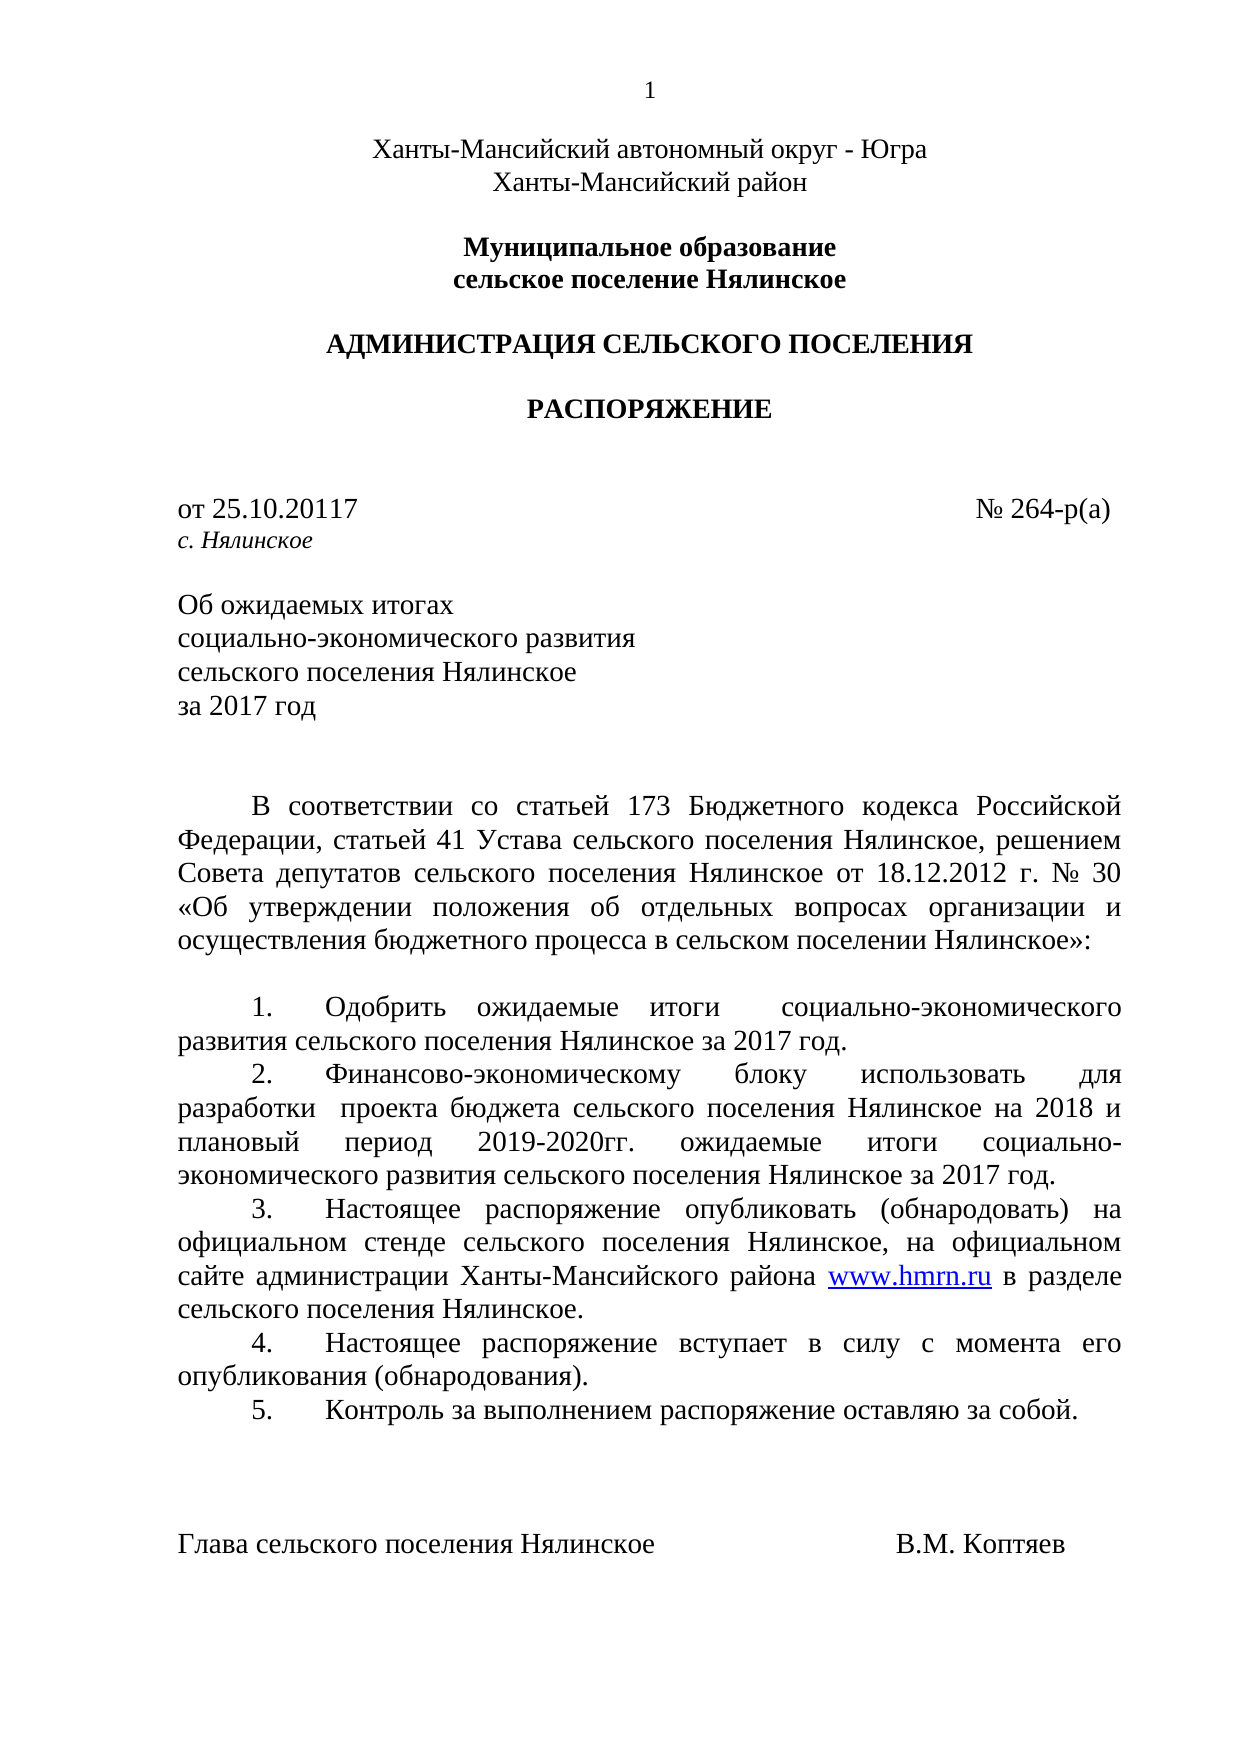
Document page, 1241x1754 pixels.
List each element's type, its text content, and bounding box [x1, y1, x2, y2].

text Ханты-Мансийский автономный округ - Югра [177, 132, 1122, 165]
text РАСПОРЯЖЕНИЕ [177, 392, 1122, 424]
text АДМИНИСТРАЦИЯ СЕЛЬСКОГО ПОСЕЛЕНИЯ [177, 327, 1122, 359]
text от 25.10.20117 № 264-р(а) [177, 491, 1122, 525]
text за 2017 год [177, 688, 1122, 721]
text сельского поселения Нялинское [177, 654, 1122, 688]
text Ханты-Мансийский район [177, 165, 1122, 197]
list Настоящее распоряжение опубликовать (обнародовать) на официальном стенде сельского поселения Нялинское, на официальном сайте администрации Ханты-Мансийского района www.hmrn.ru в разделе сельского поселения Нялинское. [177, 1191, 1122, 1325]
text сельское поселение Нялинское [177, 262, 1122, 294]
list Контроль за выполнением распоряжение оставляю за собой. [177, 1392, 1122, 1426]
text В соответствии со статьей 173 Бюджетного кодекса Российской Федерации, статьей 41 Устава сельского поселения Нялинское, решением Совета депутатов сельского поселения Нялинское от 18.12.2012 г. № 30 «Об утверждении положения об отдельных вопросах организации и осуществления бюджетного процесса в сельском поселении Нялинское»: [177, 788, 1122, 956]
text Об ожидаемых итогах [177, 587, 1122, 621]
text Глава сельского поселения Нялинское В.М. Коптяев [177, 1526, 1122, 1560]
text Муниципальное образование [177, 230, 1122, 262]
text с. Нялинское [177, 525, 1122, 553]
list Одобрить ожидаемые итоги социально-экономического развития сельского поселения Нялинское за 2017 год. [177, 989, 1122, 1057]
list Настоящее распоряжение вступает в силу с момента его опубликования (обнародования). [177, 1325, 1122, 1392]
list Финансово-экономическому блоку использовать для разработки проекта бюджета сельского поселения Нялинское на 2018 и плановый период 2019-2020гг. ожидаемые итоги социально-экономического развития сельского поселения Нялинское за 2017 год. [177, 1057, 1122, 1191]
text социально-экономического развития [177, 621, 1122, 654]
